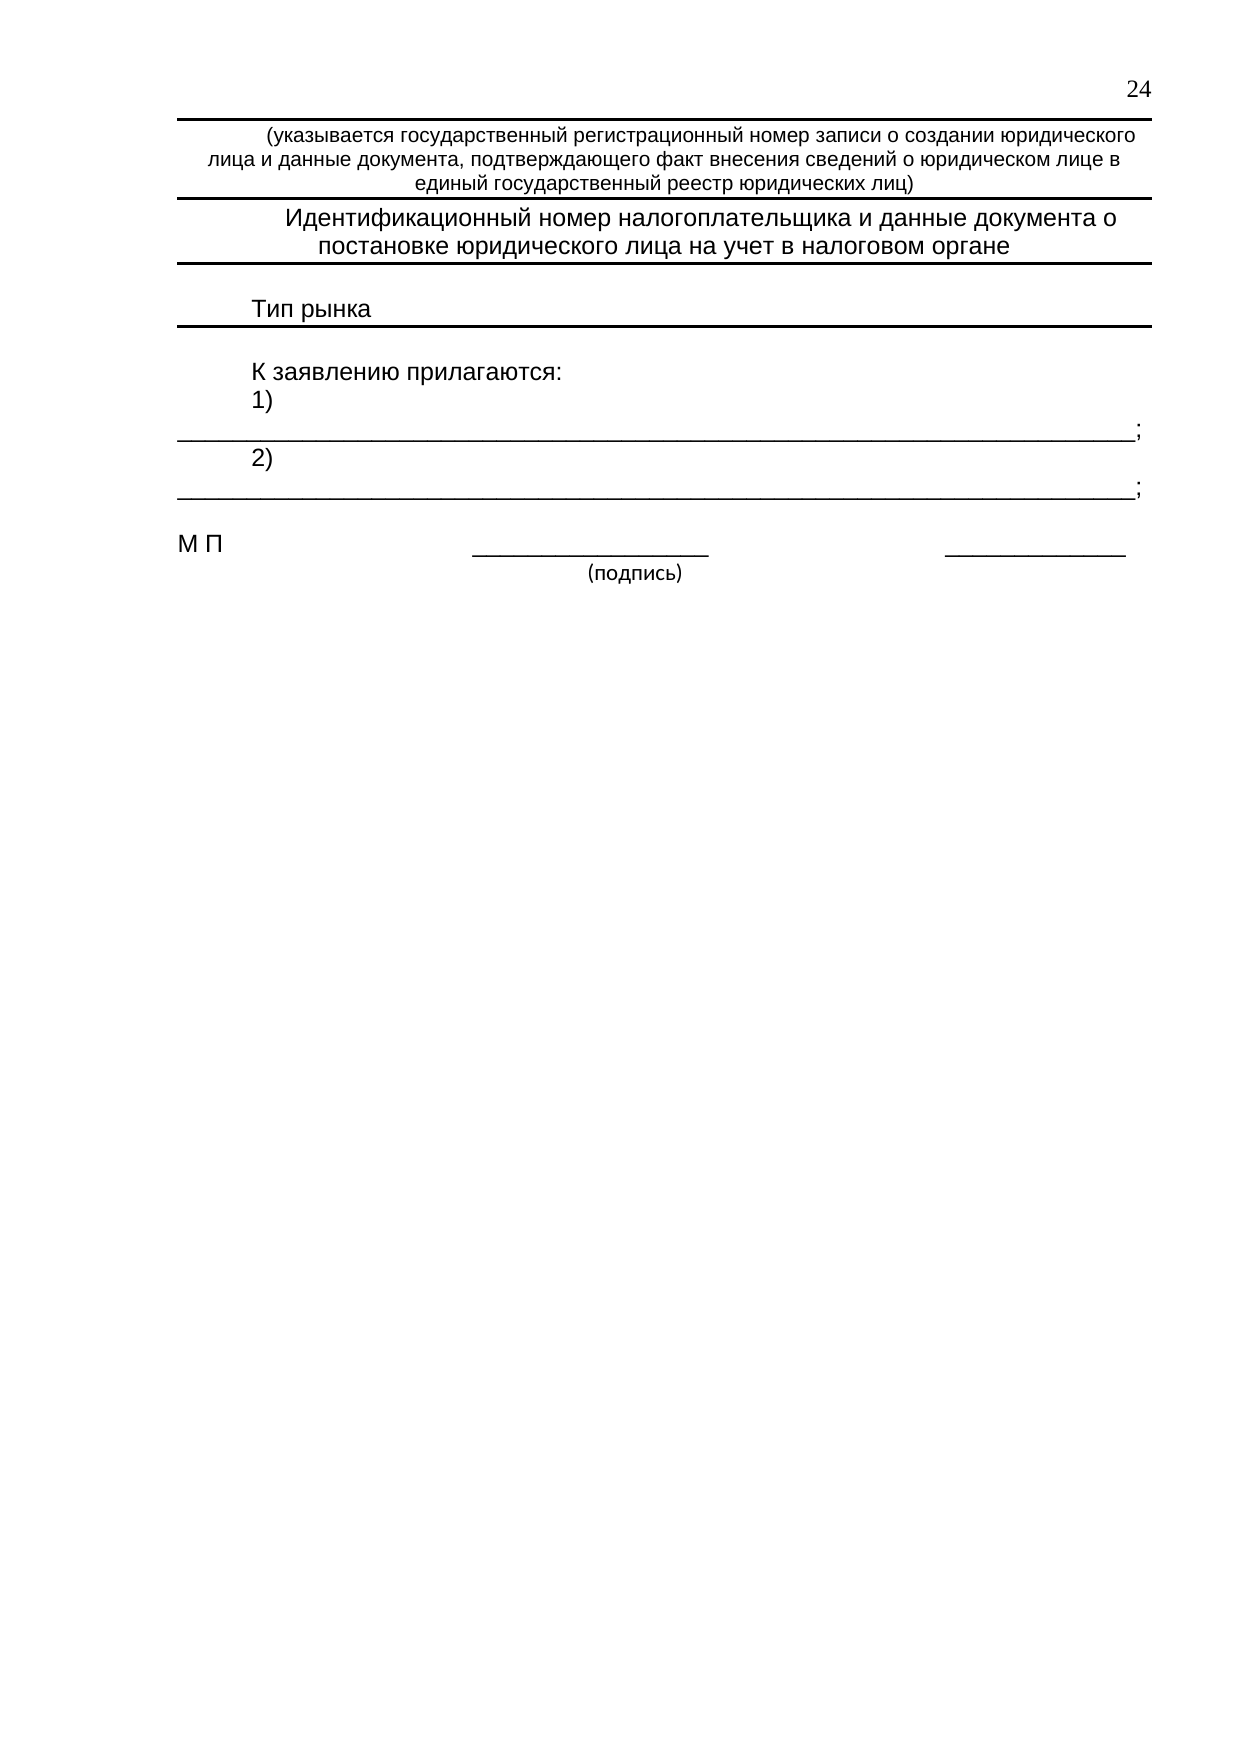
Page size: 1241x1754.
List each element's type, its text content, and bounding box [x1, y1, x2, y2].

text М П _________________ _____________ [177, 529, 1152, 558]
text Тип рынка [177, 294, 1152, 325]
text (указывается государственный регистрационный номер записи о создании юридического лица и данные документа, подтверждающего факт внесения сведений о юридическом лице в единый государственный реестр юридических лиц) [177, 121, 1152, 197]
text (подпись) [177, 558, 1152, 586]
text Идентификационный номер налогоплательщика и данные документа о постановке юридического лица на учет в налоговом органе [177, 200, 1152, 262]
text 2) _____________________________________________________________________; [177, 443, 1152, 500]
text 1) _____________________________________________________________________; [177, 385, 1152, 443]
text К заявлению прилагаются: [177, 357, 1152, 385]
